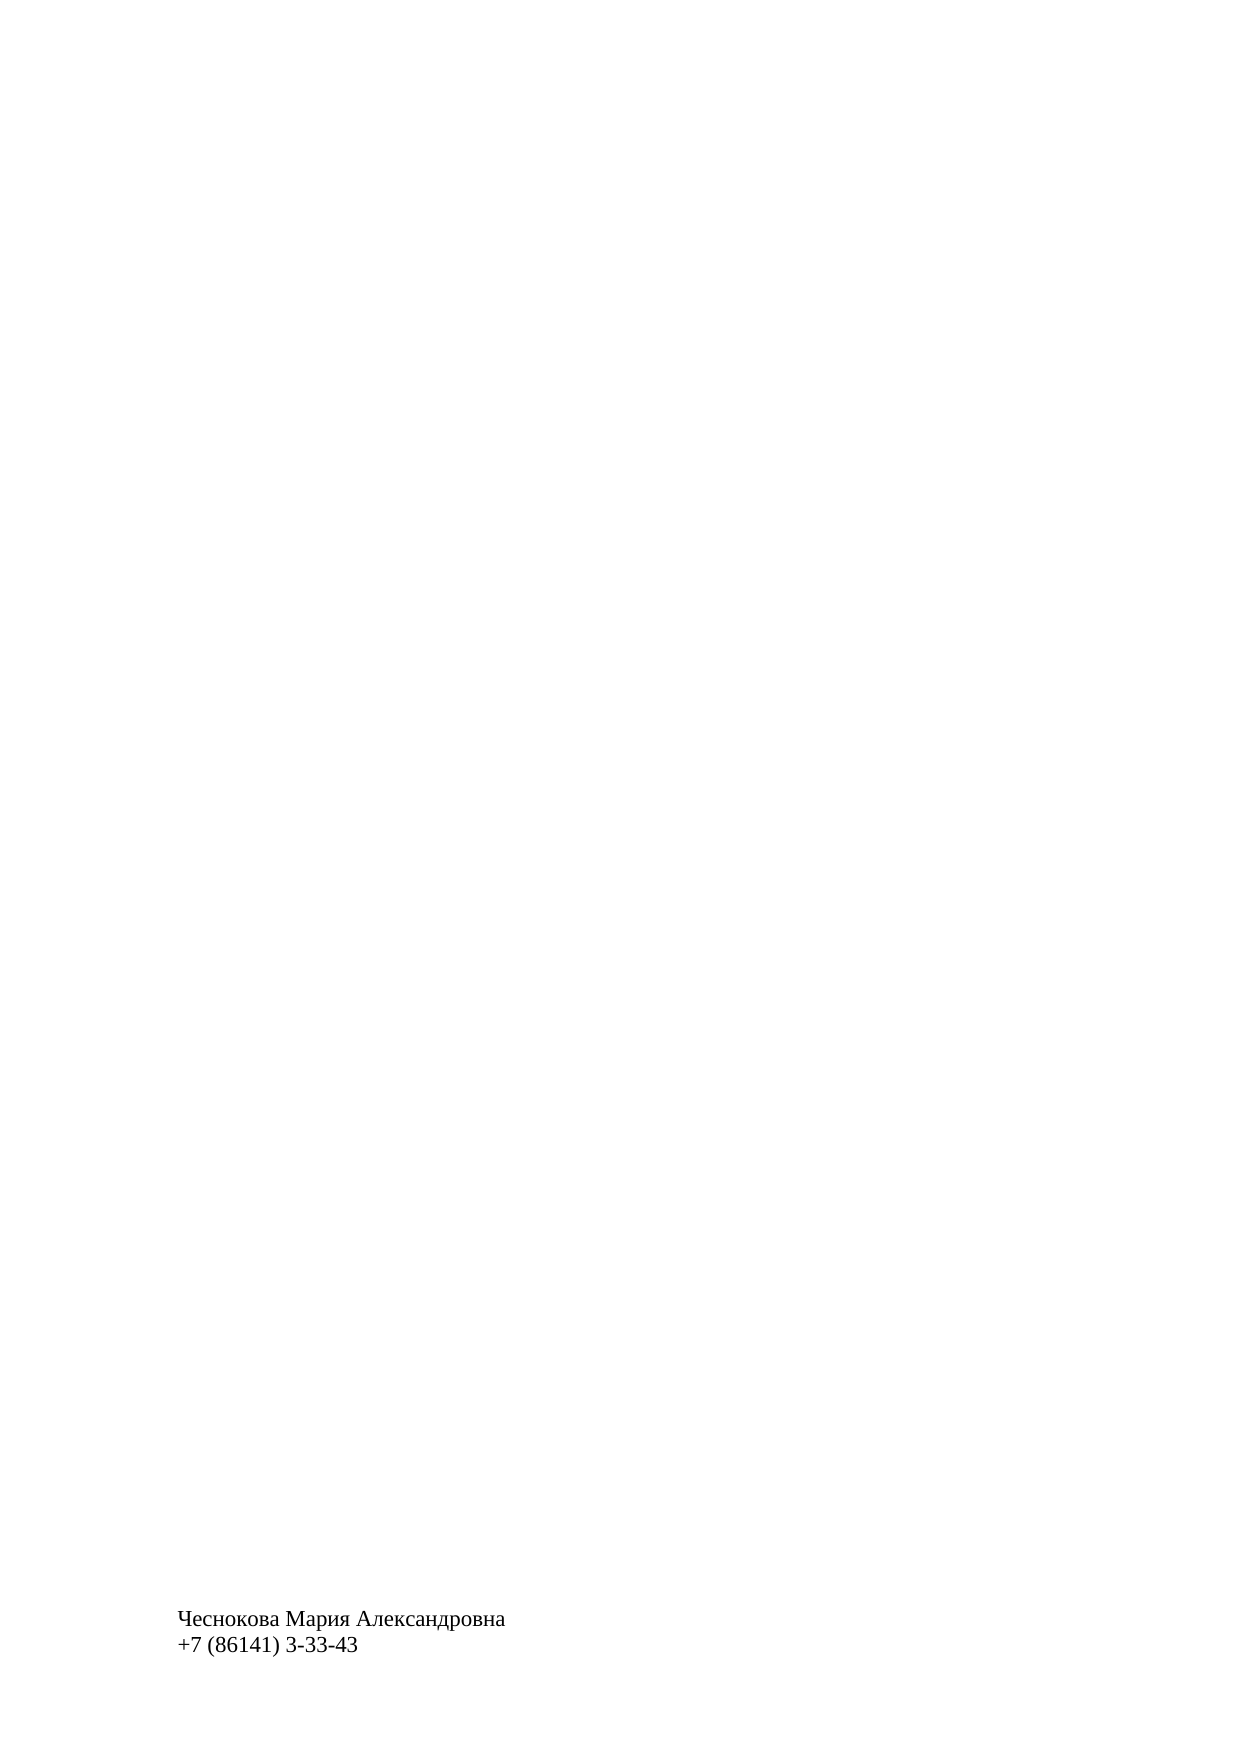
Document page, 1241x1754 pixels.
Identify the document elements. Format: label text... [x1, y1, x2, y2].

text +7 (86141) 3-33-43 [177, 1632, 1181, 1658]
text Чеснокова Мария Александровна [177, 1605, 1181, 1632]
